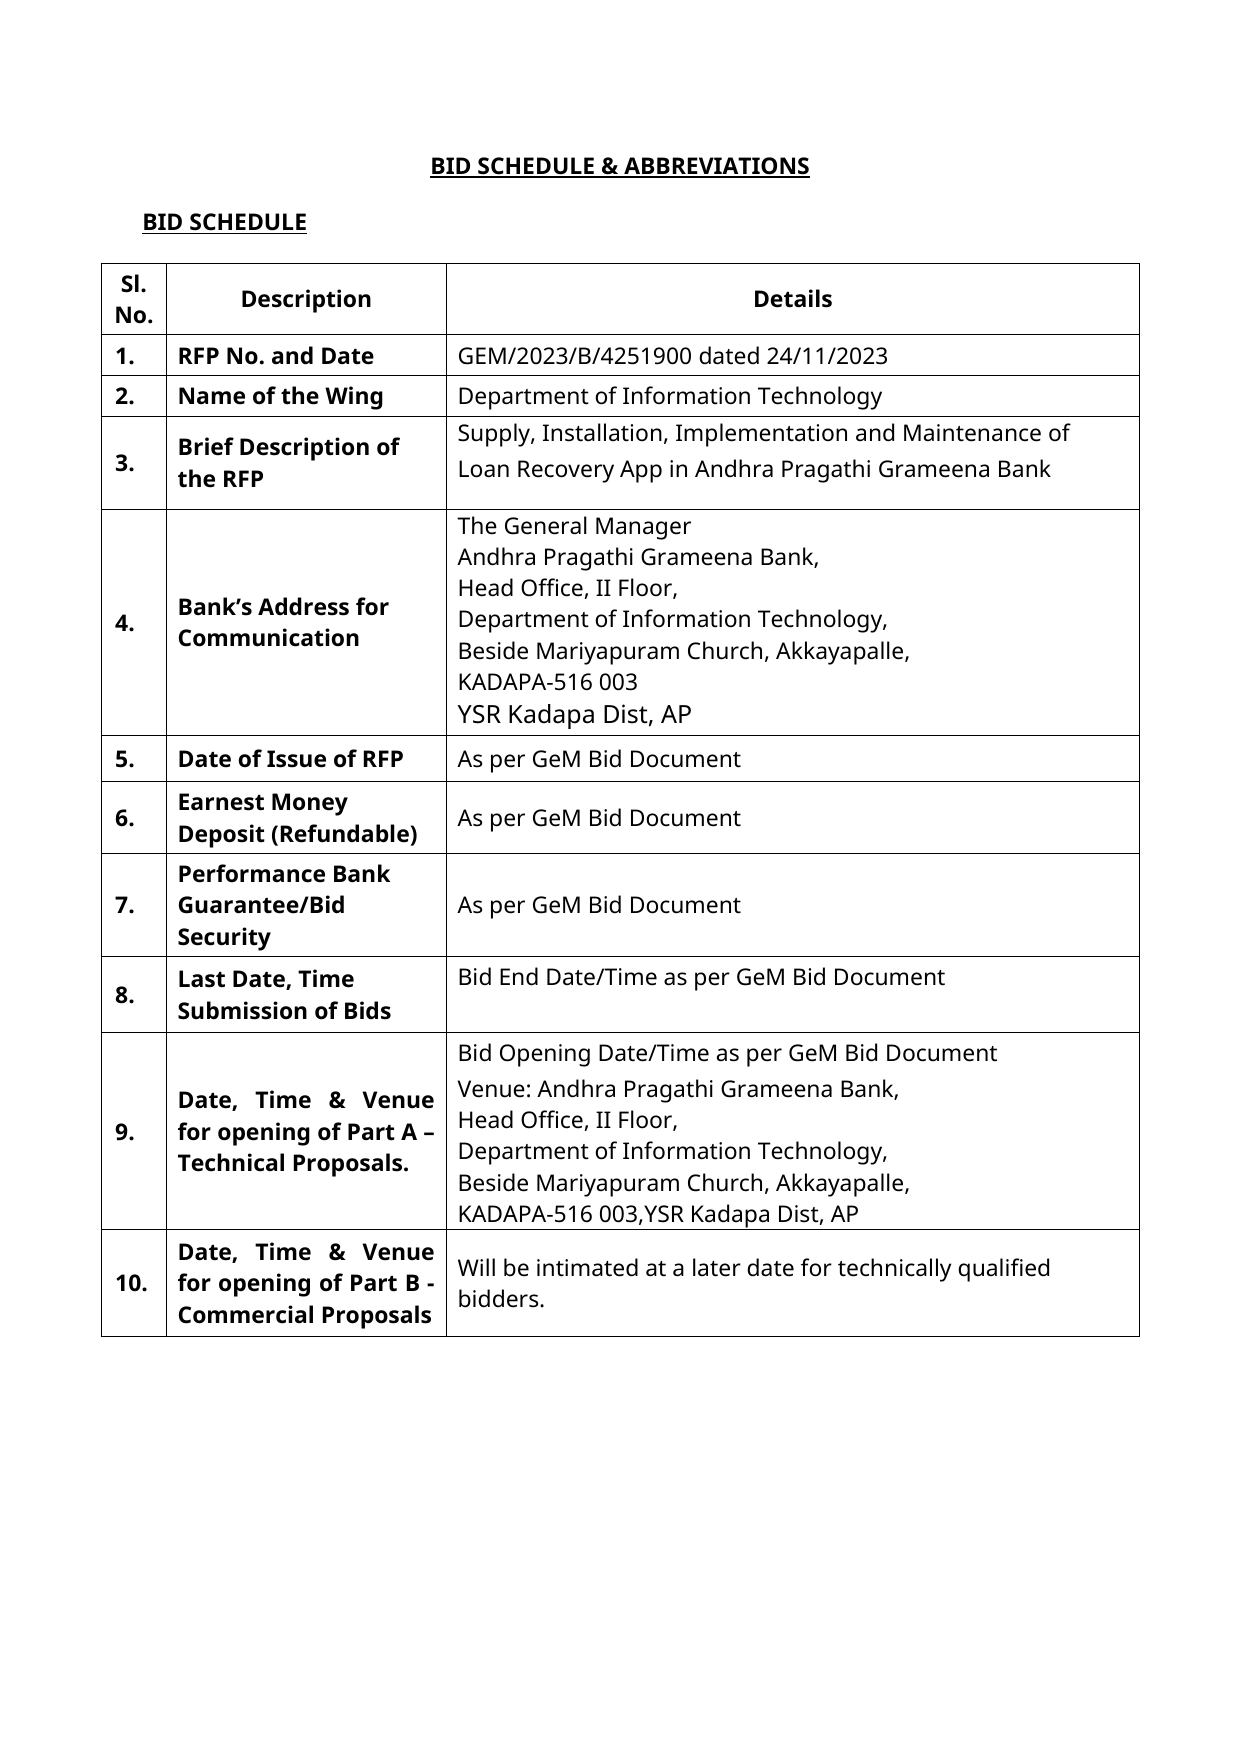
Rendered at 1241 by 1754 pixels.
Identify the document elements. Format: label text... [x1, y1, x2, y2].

table_cell As per GeM Bid Document [447, 782, 1139, 853]
table_cell Brief Description of the RFP [167, 417, 446, 508]
table_cell Last Date, Time Submission of Bids [167, 957, 446, 1032]
text BID SCHEDULE & ABBREVIATIONS [112, 150, 1128, 181]
table_cell [102, 736, 166, 781]
table_header Sl. No. [102, 264, 166, 334]
table_cell [102, 957, 166, 1032]
table_cell [102, 854, 166, 956]
table_header Description [167, 264, 446, 334]
table_cell Performance Bank Guarantee/Bid Security [167, 854, 446, 956]
table_cell [102, 335, 166, 375]
table_cell The General Manager Andhra Pragathi Grameena Bank, Head Office, II Floor, Department of Information Technology, Beside Mariyapuram Church, Akkayapalle, KADAPA-516 003 YSR Kadapa Dist, AP [447, 510, 1139, 735]
table_cell [102, 1033, 166, 1229]
table_header Details [447, 264, 1139, 334]
table_cell Department of Information Technology [447, 376, 1139, 416]
table_cell Date, Time & Venue for opening of Part B - Commercial Proposals [167, 1230, 446, 1336]
table_cell [102, 782, 166, 853]
table_cell Date, Time & Venue for opening of Part A – Technical Proposals. [167, 1033, 446, 1229]
table_cell [102, 510, 166, 735]
table_cell Will be intimated at a later date for technically qualified bidders. [447, 1230, 1139, 1336]
table_cell GEM/2023/B/4251900 dated 24/11/2023 [447, 335, 1139, 375]
table_cell [102, 1230, 166, 1336]
text BID SCHEDULE [142, 206, 1128, 237]
table_cell Bid End Date/Time as per GeM Bid Document [447, 957, 1139, 1032]
table_cell [102, 376, 166, 416]
table_cell Earnest Money Deposit (Refundable) [167, 782, 446, 853]
table_cell Supply, Installation, Implementation and Maintenance of Loan Recovery App in Andhra Pragathi Grameena Bank [447, 417, 1139, 508]
table_cell As per GeM Bid Document [447, 854, 1139, 956]
table_cell Name of the Wing [167, 376, 446, 416]
table_cell RFP No. and Date [167, 335, 446, 375]
table_cell As per GeM Bid Document [447, 736, 1139, 781]
table_cell Bid Opening Date/Time as per GeM Bid Document Venue: Andhra Pragathi Grameena Bank, Head Office, II Floor, Department of Information Technology, Beside Mariyapuram Church, Akkayapalle, KADAPA-516 003,YSR Kadapa Dist, AP [447, 1033, 1139, 1229]
table_cell Date of Issue of RFP [167, 736, 446, 781]
table_cell [102, 417, 166, 508]
table_cell Bank’s Address for Communication [167, 510, 446, 735]
